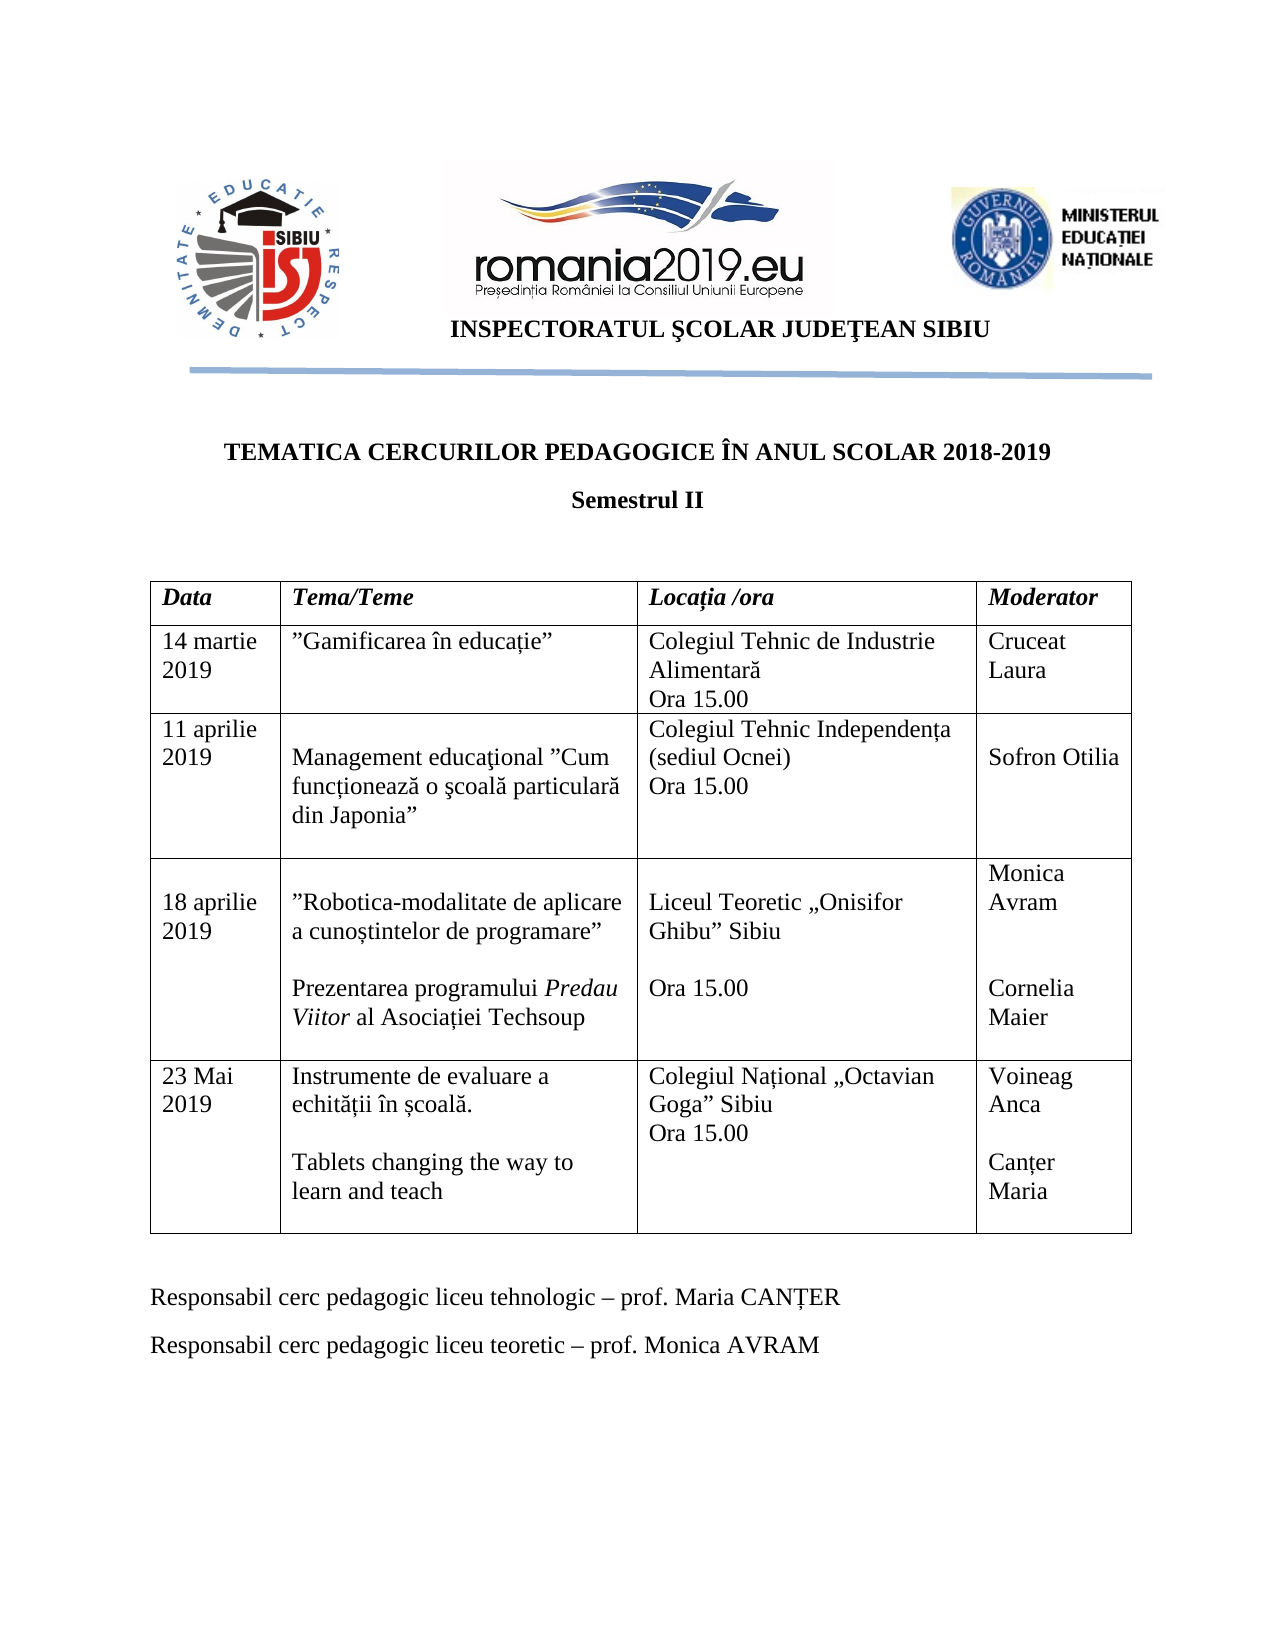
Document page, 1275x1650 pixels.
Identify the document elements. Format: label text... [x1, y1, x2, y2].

text Responsabil cerc pedagogic liceu tehnologic – prof. Maria CANȚER [150, 1282, 1125, 1311]
table_cell Management educaţional ”Cum funcționează o şcoală particulară din Japonia” [281, 714, 637, 857]
table_cell 14 martie 2019 [151, 626, 280, 713]
picture [176, 179, 340, 338]
table_cell 18 aprilie 2019 [151, 859, 280, 1060]
text Semestrul II [150, 485, 1125, 514]
table_header Locația /ora [638, 582, 976, 625]
table_cell 11 aprilie 2019 [151, 714, 280, 857]
table_cell Liceul Teoretic „Onisifor Ghibu” Sibiu Ora 15.00 [638, 859, 976, 1060]
table_header Moderator [977, 582, 1131, 625]
table_header Tema/Teme [281, 582, 637, 625]
table_cell ”Gamificarea în educație” [281, 626, 637, 713]
table_cell 23 Mai 2019 [151, 1061, 280, 1233]
table_cell Voineag Anca Canțer Maria [977, 1061, 1131, 1233]
table_cell Cruceat Laura [977, 626, 1131, 713]
text TEMATICA CERCURILOR PEDAGOGICE ÎN ANUL SCOLAR 2018-2019 [150, 437, 1125, 466]
table_header Data [151, 582, 280, 625]
text Responsabil cerc pedagogic liceu teoretic – prof. Monica AVRAM [150, 1330, 1125, 1358]
table_cell ”Robotica-modalitate de aplicare a cunoștintelor de programare” Prezentarea programului Predau Viitor al Asociației Techsoup [281, 859, 637, 1060]
table_cell Colegiul Tehnic Independența (sediul Ocnei) Ora 15.00 [638, 714, 976, 857]
table_cell Monica Avram Cornelia Maier [977, 859, 1131, 1060]
table_cell Colegiul Național „Octavian Goga” Sibiu Ora 15.00 [638, 1061, 976, 1233]
picture [443, 159, 835, 317]
table_cell Instrumente de evaluare a echității în școală. Tablets changing the way to learn and teach [281, 1061, 637, 1233]
table_cell Sofron Otilia [977, 714, 1131, 857]
table_cell Colegiul Tehnic de Industrie Alimentară Ora 15.00 [638, 626, 976, 713]
picture [951, 187, 1170, 296]
